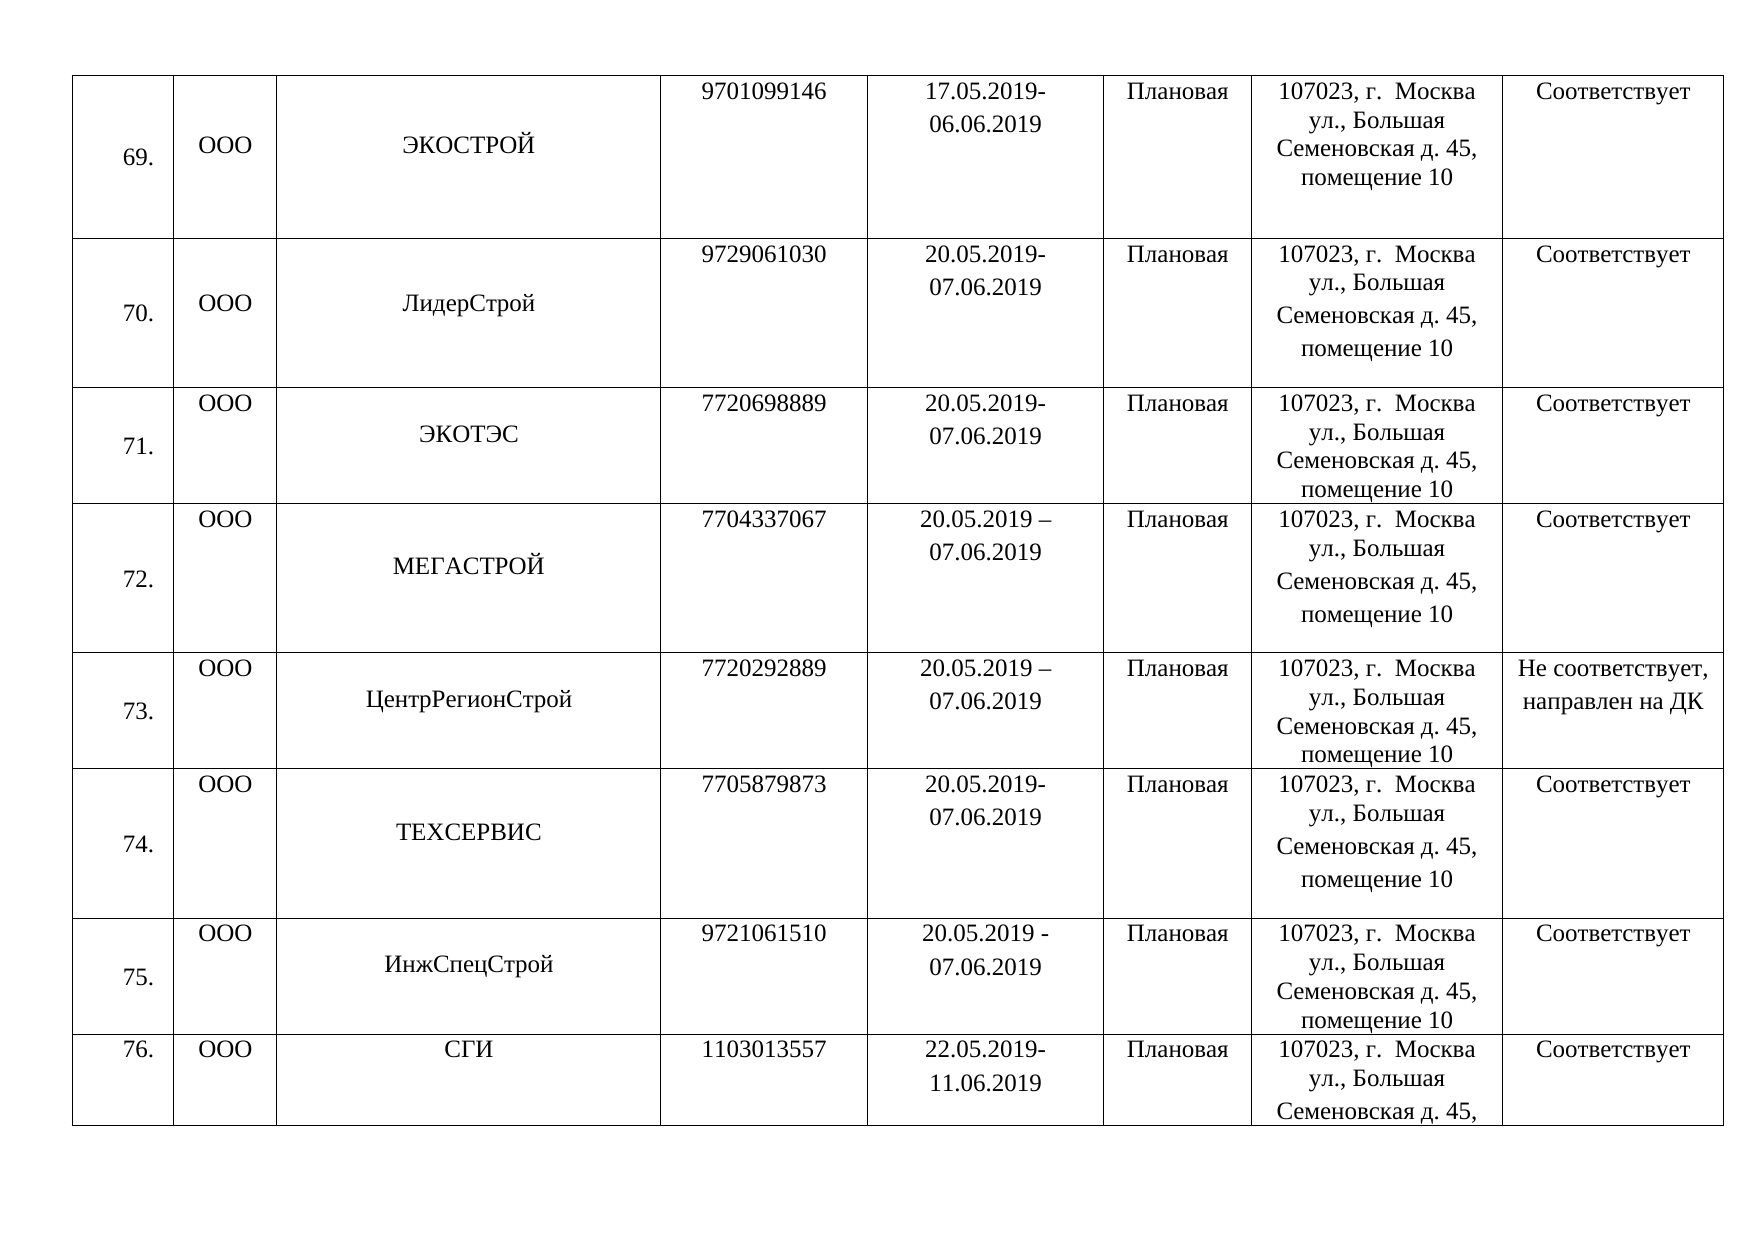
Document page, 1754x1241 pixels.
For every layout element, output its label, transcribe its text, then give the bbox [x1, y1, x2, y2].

table_cell Не соответствует, направлен на ДК [1503, 653, 1723, 768]
table_cell МЕГАСТРОЙ [277, 504, 660, 652]
table_cell Соответствует [1503, 76, 1723, 238]
table_cell 9701099146 [661, 76, 867, 238]
table_cell ЦентрРегионСтрой [277, 653, 660, 768]
table_cell 17.05.2019-06.06.2019 [868, 76, 1103, 238]
table_cell 20.05.2019 – 07.06.2019 [868, 653, 1103, 768]
table_cell ЛидерСтрой [277, 239, 660, 387]
table_cell Плановая [1104, 388, 1251, 503]
table_cell 20.05.2019-07.06.2019 [868, 388, 1103, 503]
table_cell 7720698889 [661, 388, 867, 503]
table_cell ООО [174, 769, 276, 917]
table_cell ТЕХСЕРВИС [277, 769, 660, 917]
table_cell 9729061030 [661, 239, 867, 387]
table_cell Соответствует [1503, 504, 1723, 652]
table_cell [1252, 919, 1502, 1033]
table_cell ООО [174, 504, 276, 652]
table_cell [73, 388, 173, 503]
table_cell 107023, г. Москва ул., Большая Семеновская д. 45, помещение 10 [1252, 769, 1502, 917]
table_cell [73, 504, 173, 652]
table_cell 107023, г. Москва ул., Большая Семеновская д. 45, помещение 10 [1252, 653, 1502, 768]
table_cell 107023, г. Москва ул., Большая Семеновская д. 45, помещение 10 [1252, 388, 1502, 503]
table_cell Соответствует [1503, 919, 1723, 1033]
table_cell [73, 1035, 173, 1125]
table_cell Соответствует [1503, 769, 1723, 917]
table_cell ЭКОСТРОЙ [277, 76, 660, 238]
table_cell ЭКОТЭС [277, 388, 660, 503]
table_cell СГИ [277, 1035, 660, 1125]
table_cell 1103013557 [661, 1035, 867, 1125]
table_cell [73, 653, 173, 768]
table_cell 20.05.2019-07.06.2019 [868, 239, 1103, 387]
table_cell Соответствует [1503, 239, 1723, 387]
table_cell 107023, г. Москва ул., Большая Семеновская д. 45, помещение 10 [1252, 504, 1502, 652]
table_cell 20.05.2019 - 07.06.2019 [868, 919, 1103, 1033]
table_cell 9721061510 [661, 919, 867, 1033]
table_cell [73, 76, 173, 238]
table_cell Плановая [1104, 653, 1251, 768]
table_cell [1252, 76, 1502, 238]
table_cell 20.05.2019-07.06.2019 [868, 769, 1103, 917]
table_cell 20.05.2019 – 07.06.2019 [868, 504, 1103, 652]
table_cell ООО [174, 239, 276, 387]
table_cell Плановая [1104, 1035, 1251, 1125]
table_cell ООО [174, 76, 276, 238]
table_cell ИнжСпецСтрой [277, 919, 660, 1033]
table_cell ООО [174, 388, 276, 503]
table_cell Плановая [1104, 504, 1251, 652]
table_cell Плановая [1104, 239, 1251, 387]
table_cell Плановая [1104, 919, 1251, 1033]
table_cell Плановая [1104, 76, 1251, 238]
table_cell 7705879873 [661, 769, 867, 917]
table_cell ООО [174, 653, 276, 768]
table_cell ООО [174, 919, 276, 1033]
table_cell [73, 769, 173, 917]
table_cell Соответствует [1503, 1035, 1723, 1125]
table_cell 7704337067 [661, 504, 867, 652]
table_cell Плановая [1104, 769, 1251, 917]
table_cell [73, 239, 173, 387]
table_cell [1252, 1035, 1502, 1125]
table_cell 7720292889 [661, 653, 867, 768]
table_cell Соответствует [1503, 388, 1723, 503]
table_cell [1252, 239, 1502, 387]
table_cell [73, 919, 173, 1033]
table_cell ООО [174, 1035, 276, 1125]
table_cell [868, 1035, 1103, 1125]
